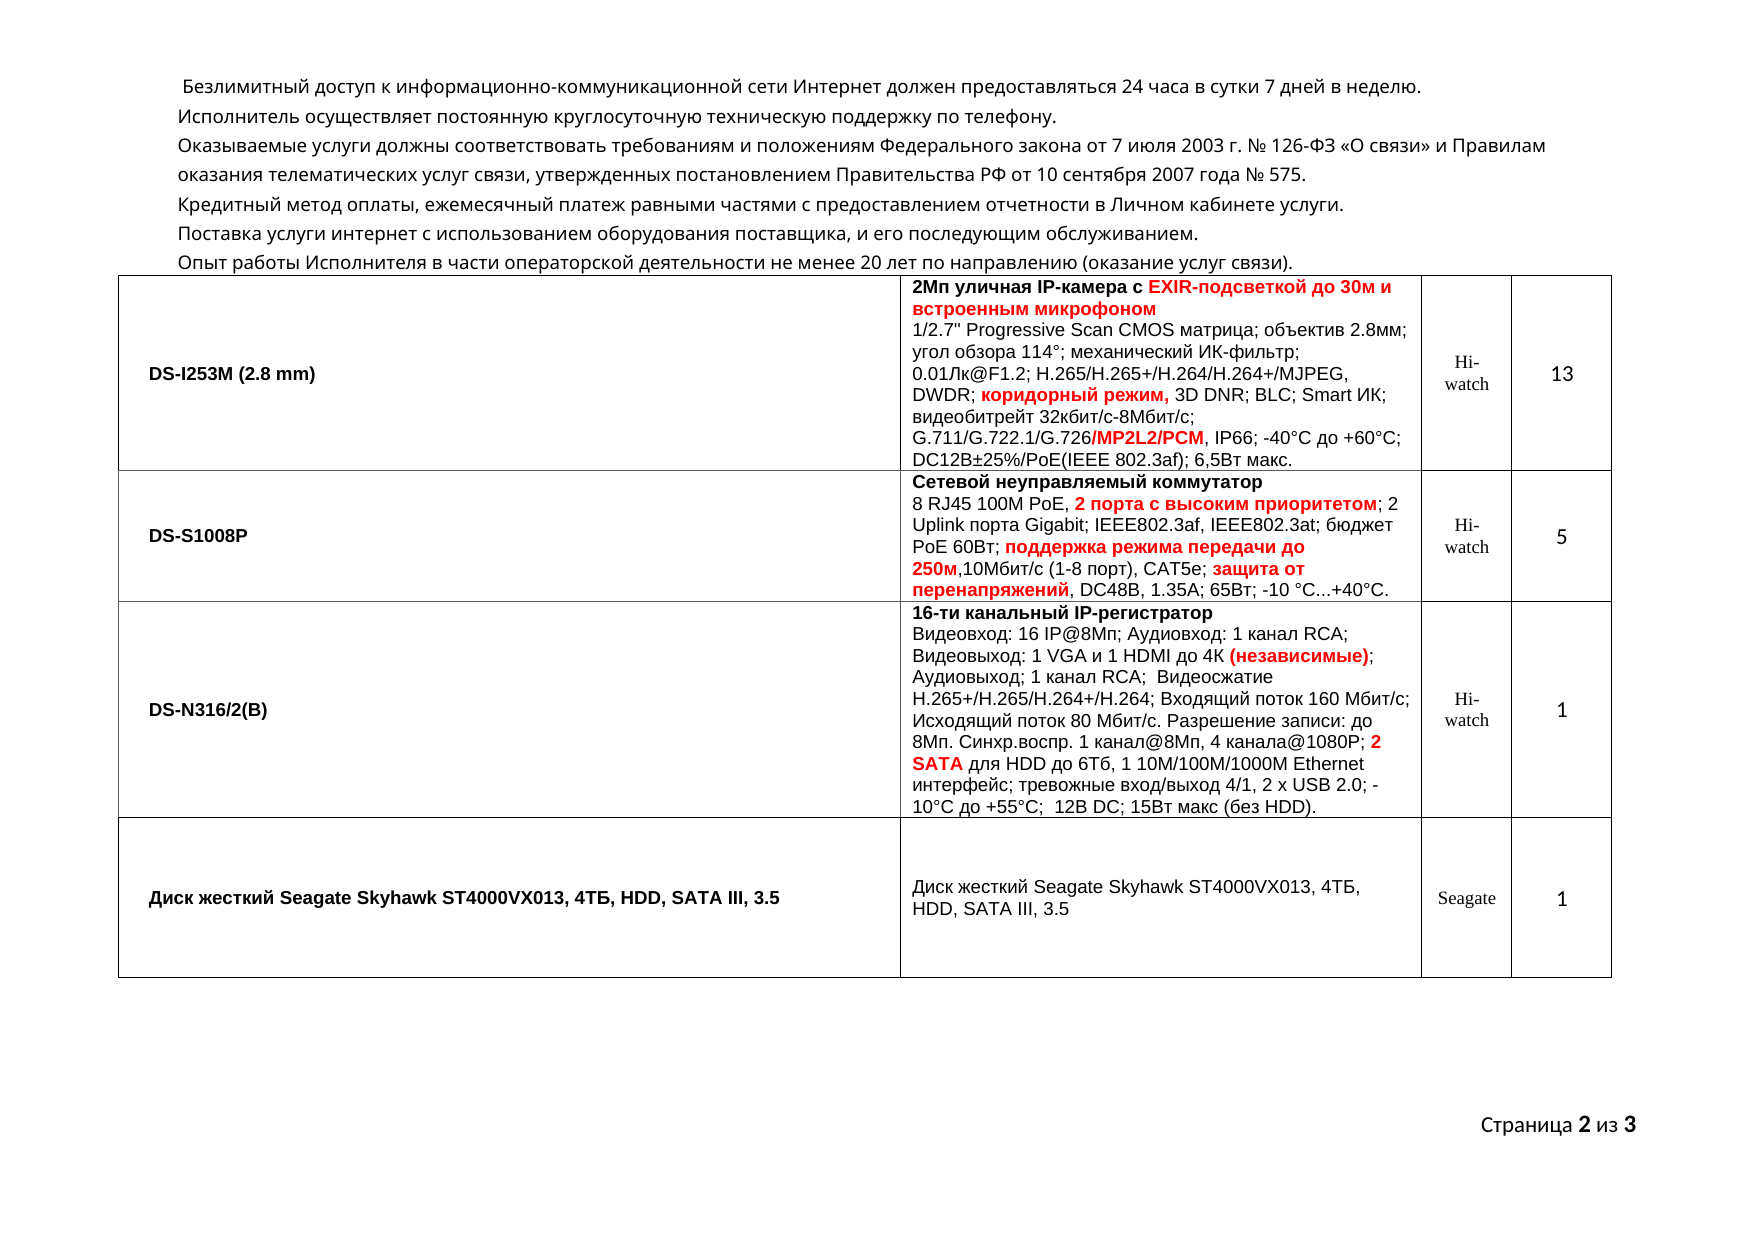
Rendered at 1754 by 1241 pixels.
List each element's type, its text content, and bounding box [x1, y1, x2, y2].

table_cell Диск жесткий Seagate Skyhawk ST4000VX013, 4ТБ, HDD, SATA III, 3.5 [119, 818, 900, 977]
table_cell 16-ти канальный IP-регистратор Видеовход: 16 IP@8Мп; Аудиовход: 1 канал RCA; Видеовыход: 1 VGA и 1 HDMI до 4К (независимые); Аудиовыход; 1 канал RCA; Видеосжатие H.265+/H.265/H.264+/H.264; Входящий поток 160 Мбит/с; Исходящий поток 80 Мбит/с. Разрешение записи: до 8Мп. Синхр.воспр. 1 канал@8Мп, 4 канала@1080P; 2 SATA для HDD до 6Тб, 1 10M/100M/1000M Ethernet интерфейс; тревожные вход/выход 4/1, 2 х USB 2.0; -10°C до +55°C; 12В DC; 15Вт макс (без HDD). [901, 602, 1421, 817]
table_cell DS-N316/2(B) [119, 602, 900, 817]
table_header 13 [1512, 276, 1611, 470]
table_cell DS-S1008P [119, 471, 900, 601]
table_cell Hi-watch [1422, 471, 1511, 601]
list Кредитный метод оплаты, ежемесячный платеж равными частями с предоставлением отчетности в Личном кабинете услуги. [177, 191, 1636, 216]
list Исполнитель осуществляет постоянную круглосуточную техническую поддержку по телефону. [177, 103, 1636, 129]
table_header Hi-watch [1422, 276, 1511, 470]
table_cell 1 [1512, 818, 1611, 977]
table_header 2Мп уличная IP-камера с EXIR-подсветкой до 30м и встроенным микрофоном 1/2.7'' Progressive Scan CMOS матрица; объектив 2.8мм; угол обзора 114°; механический ИК-фильтр; 0.01Лк@F1.2; H.265/H.265+/H.264/H.264+/MJPEG, DWDR; коридорный режим, 3D DNR; BLC; Smart ИК; видеобитрейт 32кбит/с-8Мбит/с; G.711/G.722.1/G.726/MP2L2/PCM, IP66; -40°C до +60°C; DC12В±25%/PoE(IEEE 802.3af); 6,5Вт макс. [901, 276, 1421, 470]
table_cell Сетевой неуправляемый коммутатор 8 RJ45 100M PoE, 2 порта с высоким приоритетом; 2 Uplink порта Gigabit; IEEE802.3af, IEEE802.3at; бюджет PoE 60Вт; поддержка режима передачи до 250м,10Мбит/с (1-8 порт), CAT5e; защита от перенапряжений, DC48В, 1.35A; 65Вт; -10 °C...+40°C. [901, 471, 1421, 601]
table_cell Диск жесткий Seagate Skyhawk ST4000VX013, 4ТБ, HDD, SATA III, 3.5 [901, 818, 1421, 977]
list Безлимитный доступ к информационно-коммуникационной сети Интернет должен предоставляться 24 часа в сутки 7 дней в неделю. [177, 74, 1636, 99]
table_cell Hi-watch [1422, 602, 1511, 817]
list Оказываемые услуги должны соответствовать требованиям и положениям Федерального закона от 7 июля 2003 г. № 126-ФЗ «О связи» и Правилам оказания телематических услуг связи, утвержденных постановлением Правительства РФ от 10 сентября 2007 года № 575. [177, 132, 1636, 187]
table_cell Seagate [1422, 818, 1511, 977]
list Поставка услуги интернет с использованием оборудования поставщика, и его последующим обслуживанием. [177, 220, 1636, 246]
table_cell 1 [1512, 602, 1611, 817]
list Опыт работы Исполнителя в части операторской деятельности не менее 20 лет по направлению (оказание услуг связи). [177, 249, 1636, 275]
table_cell 5 [1512, 471, 1611, 601]
table_header DS-I253M (2.8 mm) [119, 276, 900, 470]
